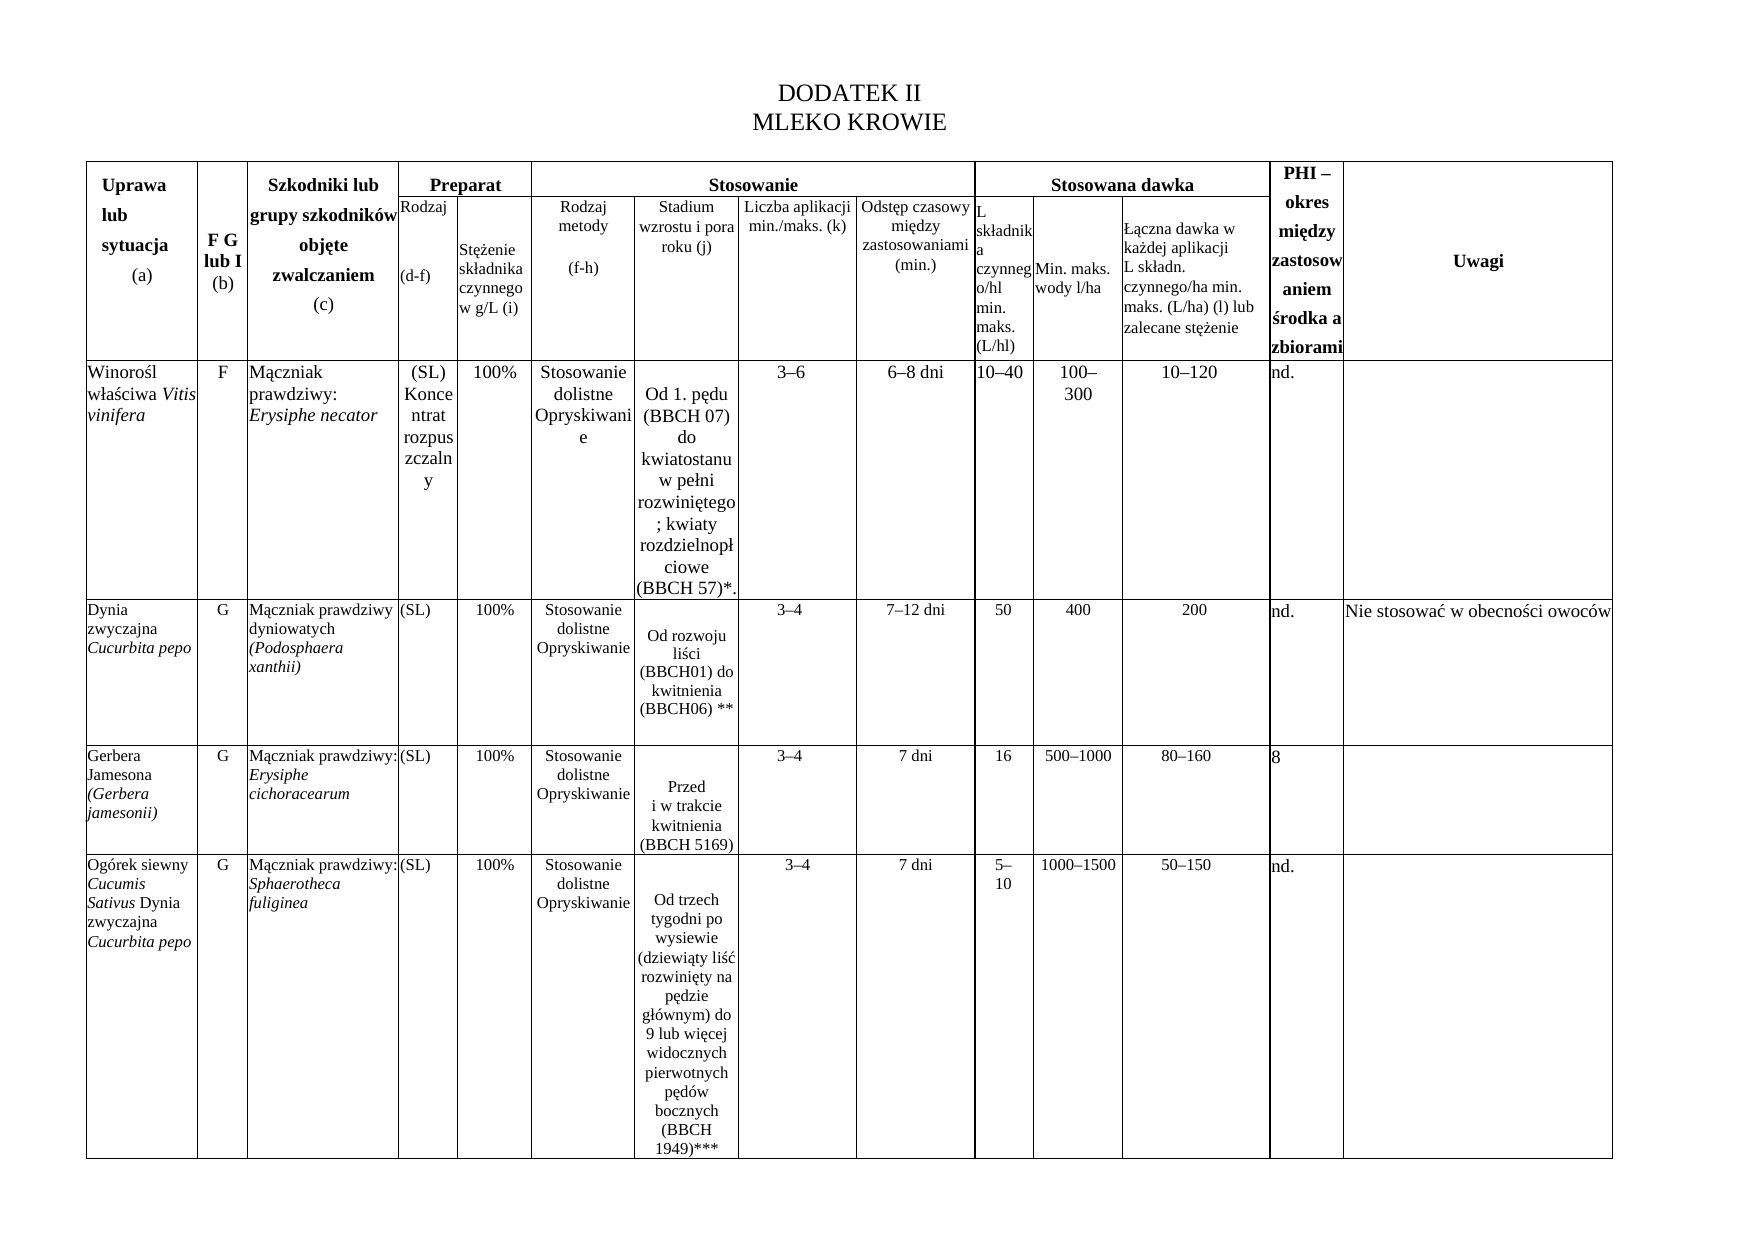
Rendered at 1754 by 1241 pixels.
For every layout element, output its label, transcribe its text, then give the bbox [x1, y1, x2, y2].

table_cell 10–120 [1123, 361, 1269, 599]
table_cell Łączna dawka w każdej aplikacji L składn. czynnego/ha min. maks. (L/ha) (l) lub zalecane stężenie [1123, 197, 1269, 360]
table_cell Stężenie składnika czynnego w g/L (i) [458, 197, 531, 360]
table_cell G [198, 600, 247, 745]
table_cell 7 dni [857, 746, 974, 854]
table_header Szkodniki lub grupy szkodników objęte zwalczaniem (c) [248, 162, 398, 360]
table_cell Przed i w trakcie kwitnienia (BBCH 5169) [635, 746, 738, 854]
table_cell 100% [458, 746, 531, 854]
table_cell 3–6 [739, 361, 856, 599]
table_cell 200 [1123, 600, 1269, 745]
table_cell 80–160 [1123, 746, 1269, 854]
table_cell (SL) [399, 600, 457, 745]
table_cell Stosowanie dolistne Opryskiwanie [532, 746, 634, 854]
table_cell Rodzaj (d-f) [399, 197, 457, 360]
table_cell 7 dni [857, 855, 974, 1158]
table_cell 50–150 [1123, 855, 1269, 1158]
table_header PHI – okres między zastosowaniem środka a zbiorami (w dniach) [1271, 162, 1343, 360]
table_cell [1344, 855, 1612, 1158]
table_cell 100% [458, 855, 531, 1158]
table_header Stosowanie [532, 162, 974, 196]
table_cell F [198, 361, 247, 599]
table_cell Stadium wzrostu i pora roku (j) [635, 197, 738, 360]
table_cell Winorośl właściwa Vitis vinifera [87, 361, 197, 599]
table_header Stosowana dawka [976, 162, 1269, 196]
table_header F G lub I (b) [198, 162, 247, 360]
table_cell Liczba aplikacji min./maks. (k) [739, 197, 856, 360]
table_header Uwagi [1344, 162, 1612, 360]
table_cell Rodzaj metody (f-h) [532, 197, 634, 360]
table_cell Stosowanie dolistne Opryskiwanie [532, 855, 634, 1158]
table_cell 3–4 [739, 855, 856, 1158]
table_cell G [198, 855, 247, 1158]
table_cell 16 [976, 746, 1033, 854]
table_cell 100% [458, 361, 531, 599]
table_cell Min. maks. wody l/ha [1034, 197, 1122, 360]
table_cell Od 1. pędu (BBCH 07) do kwiatostanu w pełni rozwiniętego; kwiaty rozdzielnopłciowe (BBCH 57)*. [635, 361, 738, 599]
table_cell (SL) Koncentrat rozpuszczalny [399, 361, 457, 599]
table_cell 500–1000 [1034, 746, 1122, 854]
table_cell 100– 300 [1034, 361, 1122, 599]
table_header Uprawa lub sytuacja (a) [87, 162, 197, 360]
table_cell 6–8 dni [857, 361, 974, 599]
table_cell (SL) [399, 855, 457, 1158]
table_cell Od trzech tygodni po wysiewie (dziewiąty liść rozwinięty na pędzie głównym) do 9 lub więcej widocznych pierwotnych pędów bocznych (BBCH 1949)*** [635, 855, 738, 1158]
table_cell [1344, 746, 1612, 854]
table_cell nd. [1271, 855, 1343, 1158]
table_cell Mączniak prawdziwy: Erysiphe necator [248, 361, 398, 599]
table_cell nd. [1271, 600, 1343, 745]
table_cell 7–12 dni [857, 600, 974, 745]
table_cell (SL) [399, 746, 457, 854]
table_cell Mączniak prawdziwy: Erysiphe cichoracearum [248, 746, 398, 854]
table_cell nd. [1271, 361, 1343, 599]
table_cell Od rozwoju liści (BBCH01) do kwitnienia (BBCH06) ** [635, 600, 738, 745]
table_cell Gerbera Jamesona (Gerbera jamesonii) [87, 746, 197, 854]
table_cell L składnika czynnego/hl min. maks. (L/hl) [976, 197, 1033, 360]
table_cell 400 [1034, 600, 1122, 745]
table_header Preparat [399, 162, 531, 196]
table_cell Ogórek siewny Cucumis Sativus Dynia zwyczajna Cucurbita pepo [87, 855, 197, 1158]
table_cell 10–40 [976, 361, 1033, 599]
table_cell Mączniak prawdziwy: Sphaerotheca fuliginea [248, 855, 398, 1158]
table_cell 3–4 [739, 746, 856, 854]
table_cell 5– 10 [976, 855, 1033, 1158]
table_cell Odstęp czasowy między zastosowaniami (min.) [857, 197, 974, 360]
table_cell Stosowanie dolistne Opryskiwanie [532, 361, 634, 599]
table_cell 100% [458, 600, 531, 745]
table_cell 8 [1271, 746, 1343, 854]
table_cell G [198, 746, 247, 854]
text DODATEK II MLEKO KROWIE [86, 78, 1613, 136]
table_cell Nie stosować w obecności owoców [1344, 600, 1612, 745]
table_cell 3–4 [739, 600, 856, 745]
table_cell Stosowanie dolistne Opryskiwanie [532, 600, 634, 745]
table_cell 1000–1500 [1034, 855, 1122, 1158]
table_cell 50 [976, 600, 1033, 745]
table_cell Mączniak prawdziwy dyniowatych (Podosphaera xanthii) [248, 600, 398, 745]
table_cell Dynia zwyczajna Cucurbita pepo [87, 600, 197, 745]
table_cell [1344, 361, 1612, 599]
